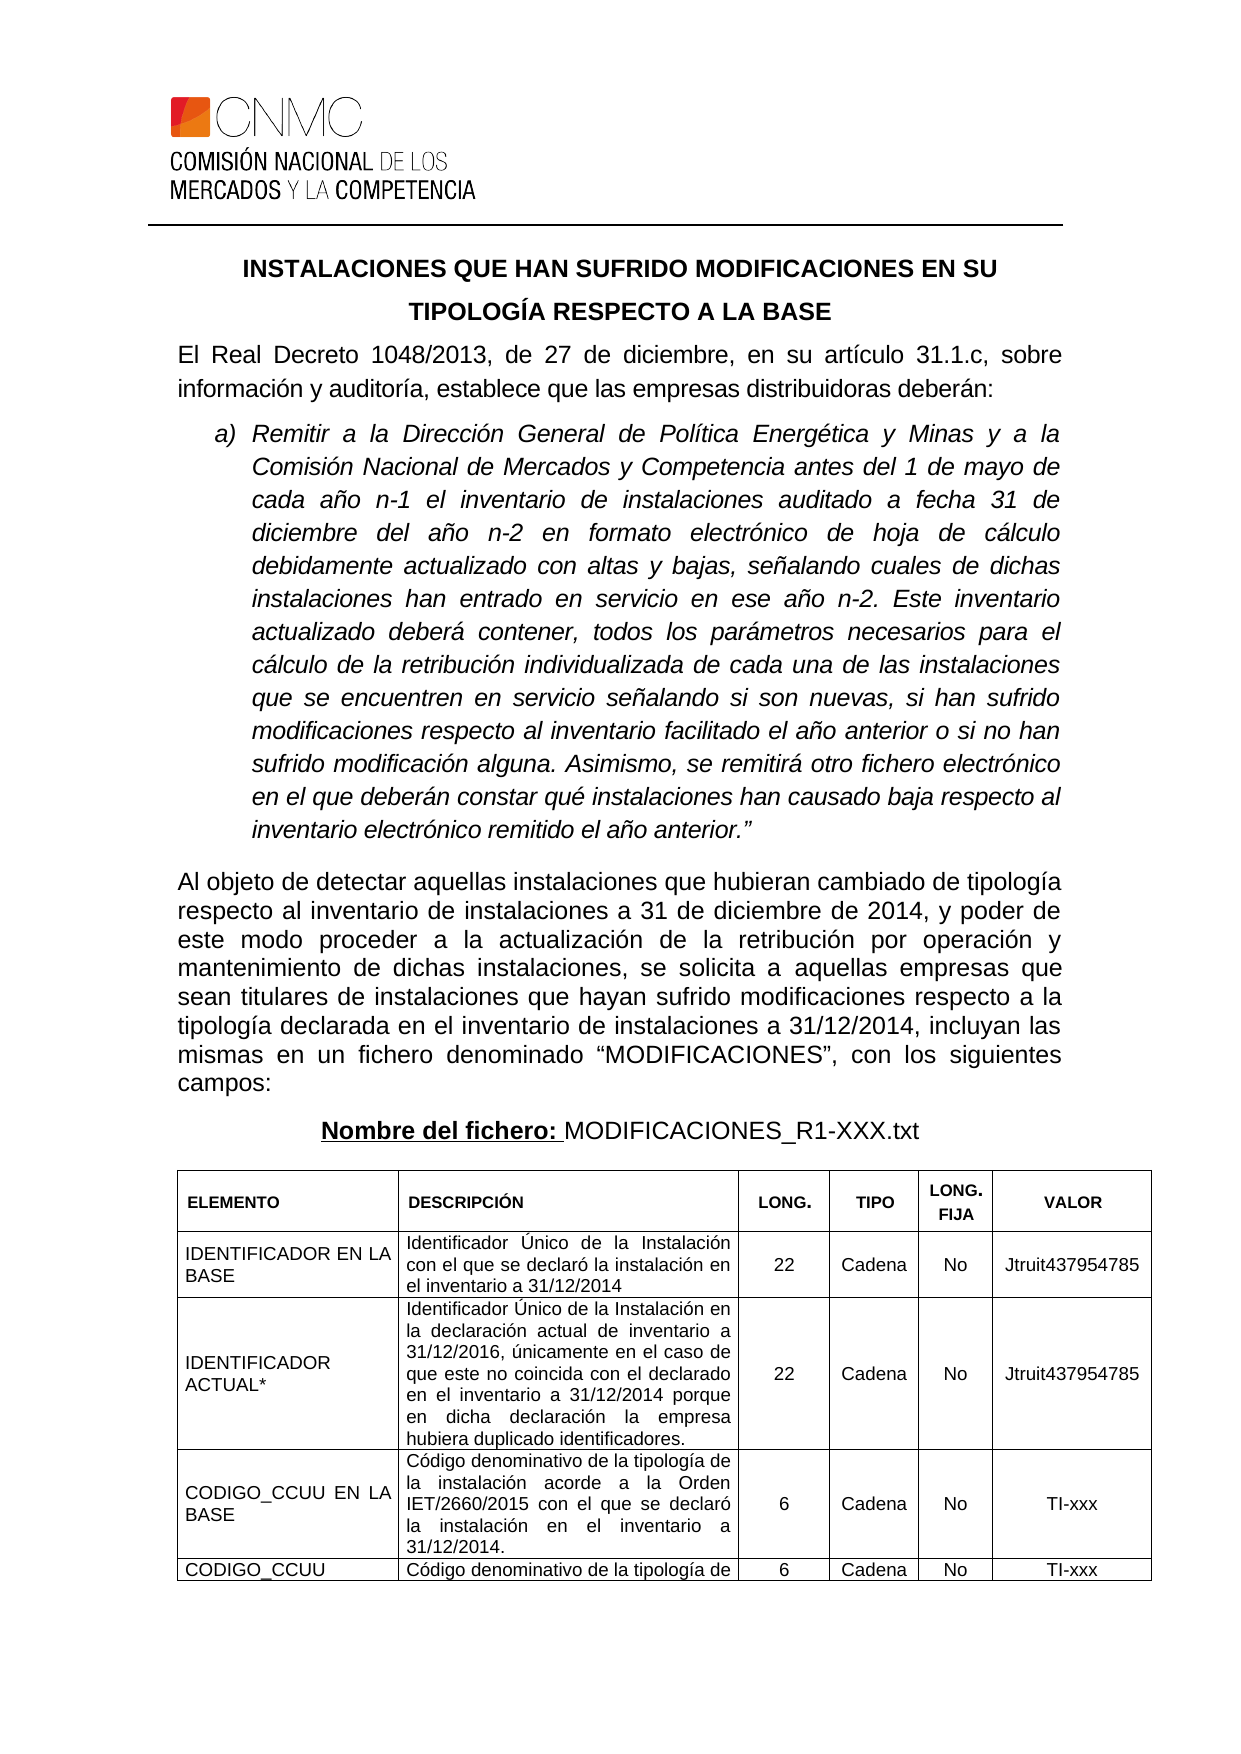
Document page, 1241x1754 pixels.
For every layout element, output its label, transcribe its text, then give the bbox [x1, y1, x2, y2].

table_cell No [919, 1559, 992, 1580]
table_header valor [993, 1171, 1151, 1231]
text Nombre del fichero: MODIFICACIONES_R1-XXX.txt [177, 1116, 1063, 1144]
list Remitir a la Dirección General de Política Energética y Minas y a la Comisión Nacional de Mercados y Competencia antes del 1 de mayo de cada año n-1 el inventario de instalaciones auditado a fecha 31 de diciembre del año n-2 en formato electrónico de hoja de cálculo debidamente actualizado con altas y bajas, señalando cuales de dichas instalaciones han entrado en servicio en ese año n-2. Este inventario actualizado deberá contener, todos los parámetros necesarios para el cálculo de la retribución individualizada de cada una de las instalaciones que se encuentren en servicio señalando si son nuevas, si han sufrido modificaciones respecto al inventario facilitado el año anterior o si no han sufrido modificación alguna. Asimismo, se remitirá otro fichero electrónico en el que deberán constar qué instalaciones han causado baja respecto al inventario electrónico remitido el año anterior.” [214, 419, 1063, 844]
table_cell IDENTIFICADOR ACTUAL* [178, 1298, 398, 1449]
table_cell Jtruit437954785 [993, 1232, 1151, 1297]
table_header long. fija [919, 1171, 992, 1231]
text El Real Decreto 1048/2013, de 27 de diciembre, en su artículo 31.1.c, sobre información y auditoría, establece que las empresas distribuidoras deberán: [177, 341, 1063, 402]
table_cell Identificador Único de la Instalación en la declaración actual de inventario a 31/12/2016, únicamente en el caso de que este no coincida con el declarado en el inventario a 31/12/2014 porque en dicha declaración la empresa hubiera duplicado identificadores. [399, 1298, 738, 1449]
table_header descripción [399, 1171, 738, 1231]
table_cell IDENTIFICADOR EN LA BASE [178, 1232, 398, 1297]
table_cell No [919, 1450, 992, 1558]
table_cell 6 [739, 1450, 829, 1558]
table_cell CODIGO_CCUU EN LA BASE [178, 1450, 398, 1558]
table_cell Identificador Único de la Instalación con el que se declaró la instalación en el inventario a 31/12/2014 [399, 1232, 738, 1297]
table_cell Cadena [830, 1559, 918, 1580]
table_cell Cadena [830, 1232, 918, 1297]
table_cell TI-xxx [993, 1450, 1151, 1558]
table_cell Código denominativo de la tipología de la instalación acorde a la Orden IET/2660/2015 con el que se declaró la instalación en el inventario a 31/12/2014. [399, 1450, 738, 1558]
table_cell Cadena [830, 1298, 918, 1449]
table_cell CODIGO_CCUU ACTUAL [178, 1559, 398, 1580]
table_cell 22 [739, 1298, 829, 1449]
table_cell No [919, 1232, 992, 1297]
table_cell Cadena [830, 1450, 918, 1558]
table_header tipo [830, 1171, 918, 1231]
text Al objeto de detectar aquellas instalaciones que hubieran cambiado de tipología respecto al inventario de instalaciones a 31 de diciembre de 2014, y poder de este modo proceder a la actualización de la retribución por operación y mantenimiento de dichas instalaciones, se solicita a aquellas empresas que sean titulares de instalaciones que hayan sufrido modificaciones respecto a la tipología declarada en el inventario de instalaciones a 31/12/2014, incluyan las mismas en un fichero denominado “MODIFICACIONES”, con los siguientes campos: [177, 867, 1063, 1097]
table_cell No [919, 1298, 992, 1449]
table_cell Jtruit437954785 [993, 1298, 1151, 1449]
table_cell 22 [739, 1232, 829, 1297]
table_header long. [739, 1171, 829, 1231]
text INSTALACIONES QUE HAN SUFRIDO MODIFICACIONES EN SU TIPOLOGÍA RESPECTO A LA BASE [177, 254, 1063, 326]
table_cell 6 [739, 1559, 829, 1580]
table_header elemento [178, 1171, 398, 1231]
picture [147, 73, 499, 223]
table_cell TI-xxx [993, 1559, 1151, 1580]
